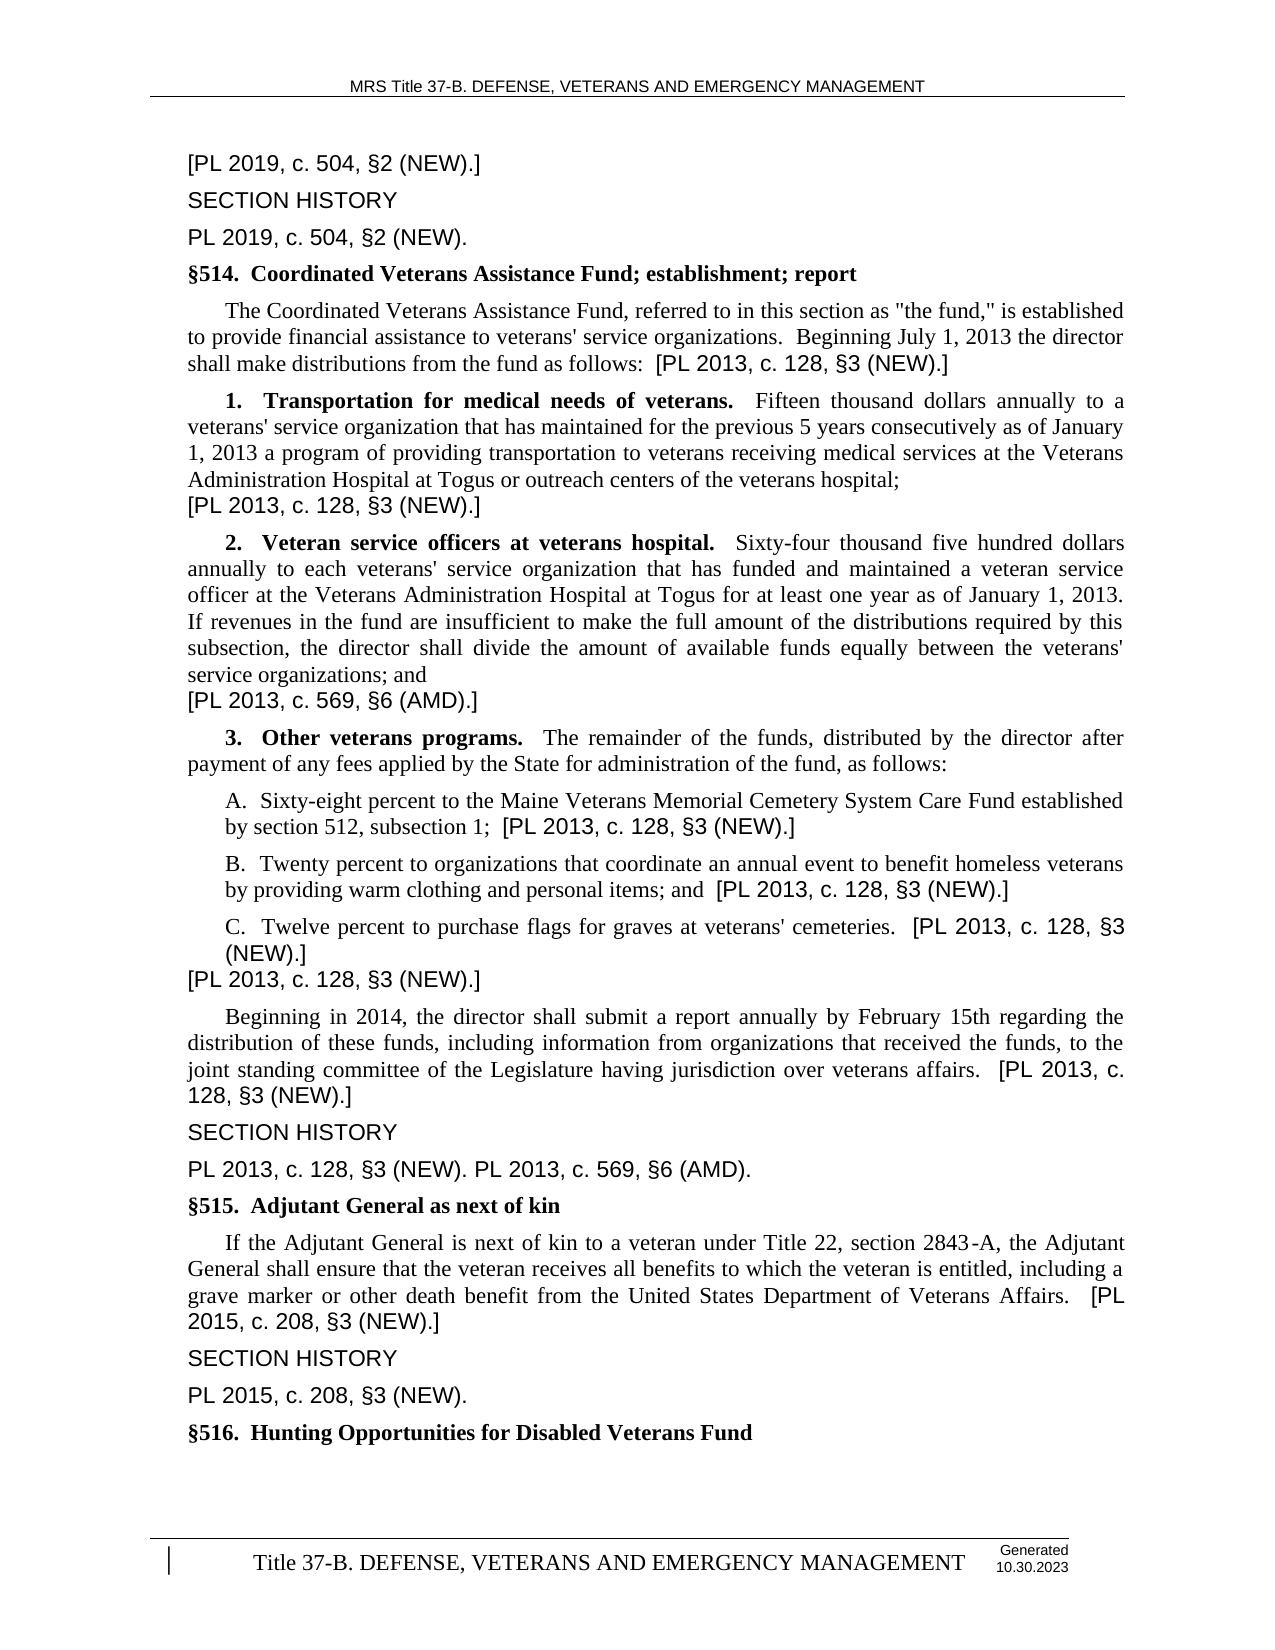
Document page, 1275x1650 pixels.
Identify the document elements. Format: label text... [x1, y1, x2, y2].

text [PL 2019, c. 504, §2 (NEW).] [187, 150, 1125, 176]
text [PL 2013, c. 128, §3 (NEW).] [187, 492, 1125, 518]
text PL 2019, c. 504, §2 (NEW). [187, 223, 1125, 250]
text PL 2013, c. 128, §3 (NEW). PL 2013, c. 569, §6 (AMD). [187, 1156, 1125, 1182]
text Beginning in 2014, the director shall submit a report annually by February 15th regarding the distribution of these funds, including information from organizations that received the funds, to the joint standing committee of the Legislature having jurisdiction over veterans affairs. [PL 2013, c. 128, §3 (NEW).] [187, 1003, 1125, 1108]
text 2. Veteran service officers at veterans hospital. Sixty-four thousand five hundred dollars annually to each veterans' service organization that has funded and maintained a veteran service officer at the Veterans Administration Hospital at Togus for at least one year as of January 1, 2013. If revenues in the fund are insufficient to make the full amount of the distributions required by this subsection, the director shall divide the amount of available funds equally between the veterans' service organizations; and [187, 529, 1125, 687]
text If the Adjutant General is next of kin to a veteran under Title 22, section 2843‑A, the Adjutant General shall ensure that the veteran receives all benefits to which the veteran is entitled, including a grave marker or other death benefit from the United States Department of Veterans Affairs. [PL 2015, c. 208, §3 (NEW).] [187, 1229, 1125, 1335]
text A. Sixty-eight percent to the Maine Veterans Memorial Cemetery System Care Fund established by section 512, subsection 1; [PL 2013, c. 128, §3 (NEW).] [225, 787, 1125, 840]
text The Coordinated Veterans Assistance Fund, referred to in this section as "the fund," is established to provide financial assistance to veterans' service organizations. Beginning July 1, 2013 the director shall make distributions from the fund as follows: [PL 2013, c. 128, §3 (NEW).] [187, 297, 1125, 376]
text §514. Coordinated Veterans Assistance Fund; establishment; report [187, 260, 1125, 287]
text 3. Other veterans programs. The remainder of the funds, distributed by the director after payment of any fees applied by the State for administration of the fund, as follows: [187, 724, 1125, 776]
text SECTION HISTORY [187, 187, 1125, 213]
text [PL 2013, c. 569, §6 (AMD).] [187, 687, 1125, 713]
text [PL 2013, c. 128, §3 (NEW).] [187, 966, 1125, 992]
text SECTION HISTORY [187, 1345, 1125, 1371]
text §516. Hunting Opportunities for Disabled Veterans Fund [187, 1419, 1125, 1445]
text C. Twelve percent to purchase flags for graves at veterans' cemeteries. [PL 2013, c. 128, §3 (NEW).] [225, 913, 1125, 966]
text B. Twenty percent to organizations that coordinate an annual event to benefit homeless veterans by providing warm clothing and personal items; and [PL 2013, c. 128, §3 (NEW).] [225, 850, 1125, 903]
text §515. Adjutant General as next of kin [187, 1192, 1125, 1219]
text 1. Transportation for medical needs of veterans. Fifteen thousand dollars annually to a veterans' service organization that has maintained for the previous 5 years consecutively as of January 1, 2013 a program of providing transportation to veterans receiving medical services at the Veterans Administration Hospital at Togus or outreach centers of the veterans hospital; [187, 387, 1125, 492]
text PL 2015, c. 208, §3 (NEW). [187, 1382, 1125, 1408]
text SECTION HISTORY [187, 1119, 1125, 1145]
